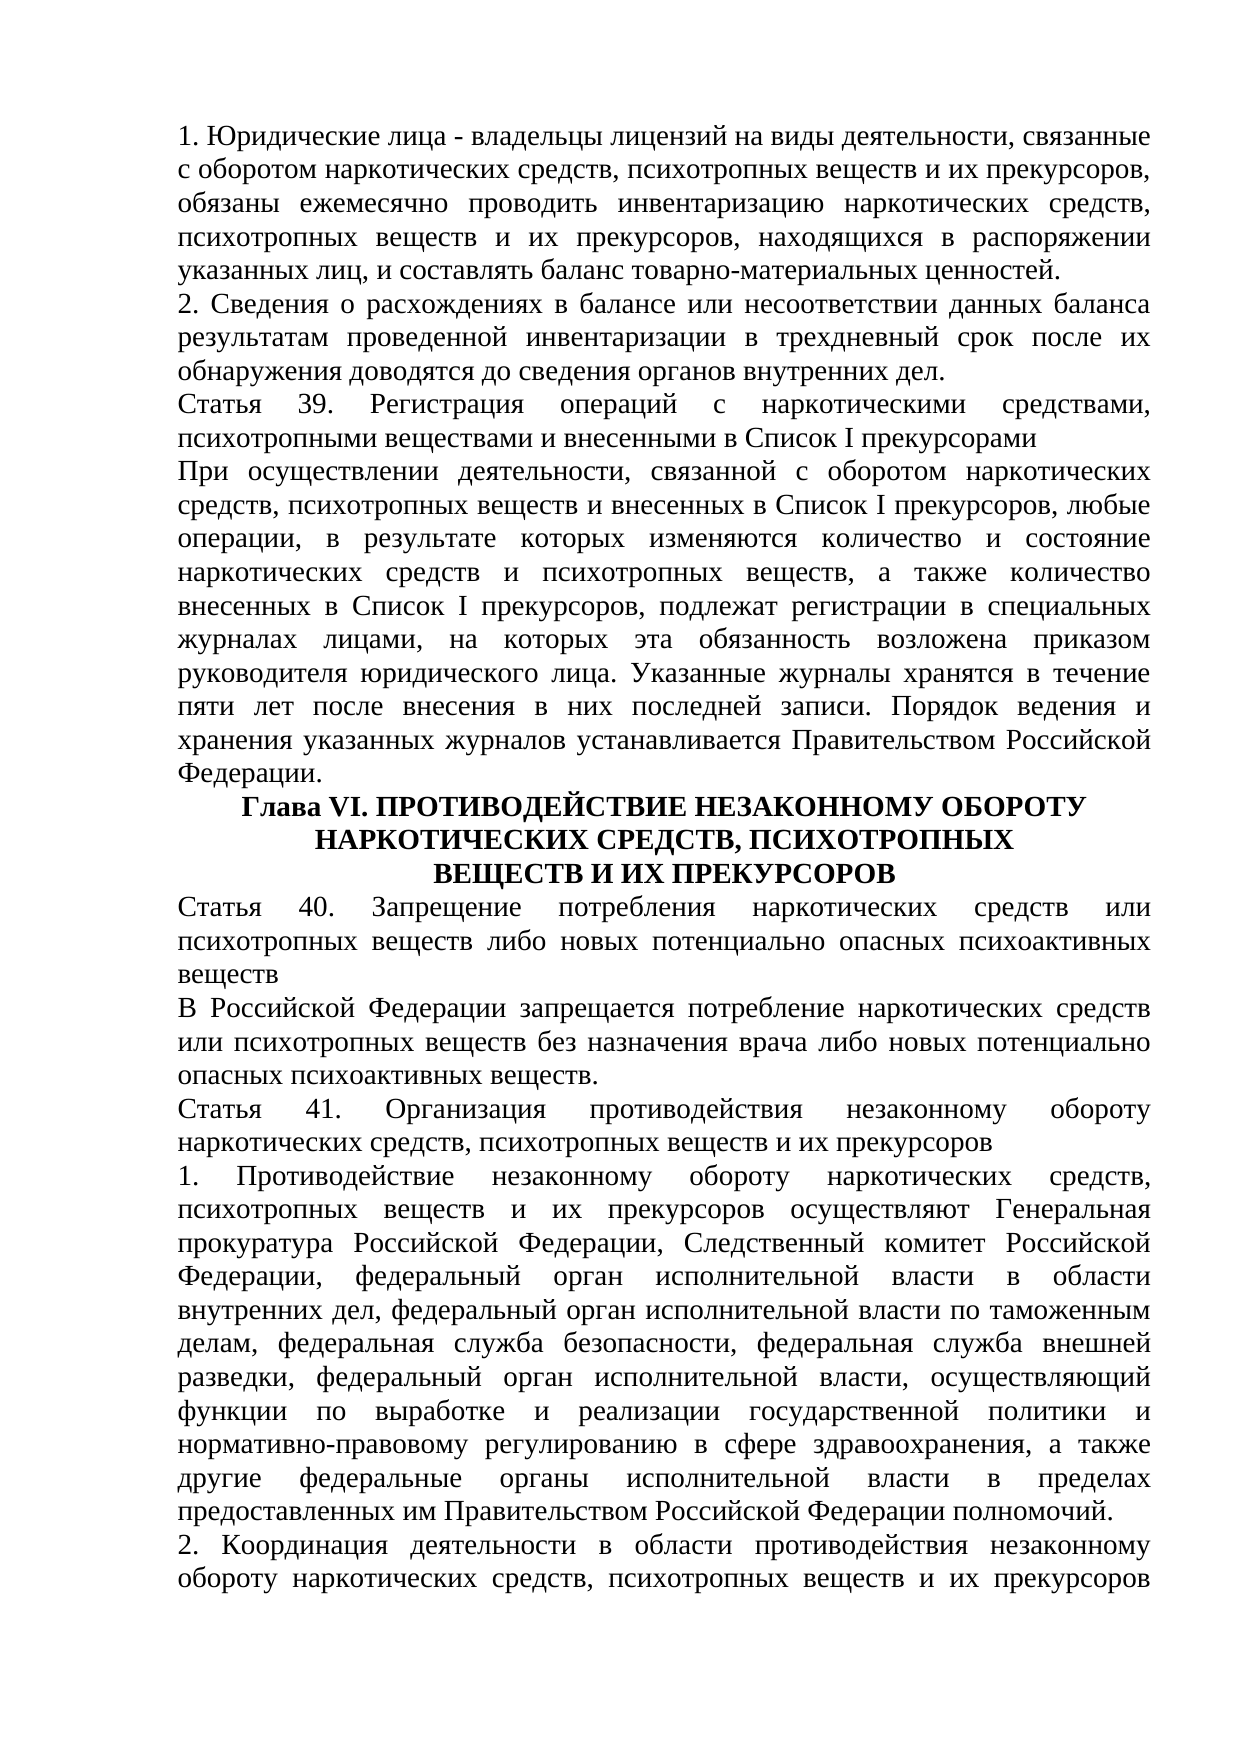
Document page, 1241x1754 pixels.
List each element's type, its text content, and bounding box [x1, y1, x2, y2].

text 2. Сведения о расхождениях в балансе или несоответствии данных баланса результатам проведенной инвентаризации в трехдневный срок после их обнаружения доводятся до сведения органов внутренних дел. [177, 286, 1152, 386]
text В Российской Федерации запрещается потребление наркотических средств или психотропных веществ без назначения врача либо новых потенциально опасных психоактивных веществ. [177, 990, 1152, 1091]
text Глава VI. ПРОТИВОДЕЙСТВИЕ НЕЗАКОННОМУ ОБОРОТУ [177, 789, 1152, 822]
text При осуществлении деятельности, связанной с оборотом наркотических средств, психотропных веществ и внесенных в Список I прекурсоров, любые операции, в результате которых изменяются количество и состояние наркотических средств и психотропных веществ, а также количество внесенных в Список I прекурсоров, подлежат регистрации в специальных журналах лицами, на которых эта обязанность возложена приказом руководителя юридического лица. Указанные журналы хранятся в течение пяти лет после внесения в них последней записи. Порядок ведения и хранения указанных журналов устанавливается Правительством Российской Федерации. [177, 453, 1152, 789]
text Статья 40. Запрещение потребления наркотических средств или психотропных веществ либо новых потенциально опасных психоактивных веществ [177, 889, 1152, 990]
text ВЕЩЕСТВ И ИХ ПРЕКУРСОРОВ [177, 856, 1152, 889]
text 1. Юридические лица - владельцы лицензий на виды деятельности, связанные с оборотом наркотических средств, психотропных веществ и их прекурсоров, обязаны ежемесячно проводить инвентаризацию наркотических средств, психотропных веществ и их прекурсоров, находящихся в распоряжении указанных лиц, и составлять баланс товарно-материальных ценностей. [177, 118, 1152, 286]
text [177, 1527, 1152, 1594]
text Статья 41. Организация противодействия незаконному обороту наркотических средств, психотропных веществ и их прекурсоров [177, 1091, 1152, 1158]
text 1. Противодействие незаконному обороту наркотических средств, психотропных веществ и их прекурсоров осуществляют Генеральная прокуратура Российской Федерации, Следственный комитет Российской Федерации, федеральный орган исполнительной власти в области внутренних дел, федеральный орган исполнительной власти по таможенным делам, федеральная служба безопасности, федеральная служба внешней разведки, федеральный орган исполнительной власти, осуществляющий функции по выработке и реализации государственной политики и нормативно-правовому регулированию в сфере здравоохранения, а также другие федеральные органы исполнительной власти в пределах предоставленных им Правительством Российской Федерации полномочий. [177, 1158, 1152, 1527]
text НАРКОТИЧЕСКИХ СРЕДСТВ, ПСИХОТРОПНЫХ [177, 822, 1152, 856]
text Статья 39. Регистрация операций с наркотическими средствами, психотропными веществами и внесенными в Список I прекурсорами [177, 386, 1152, 453]
